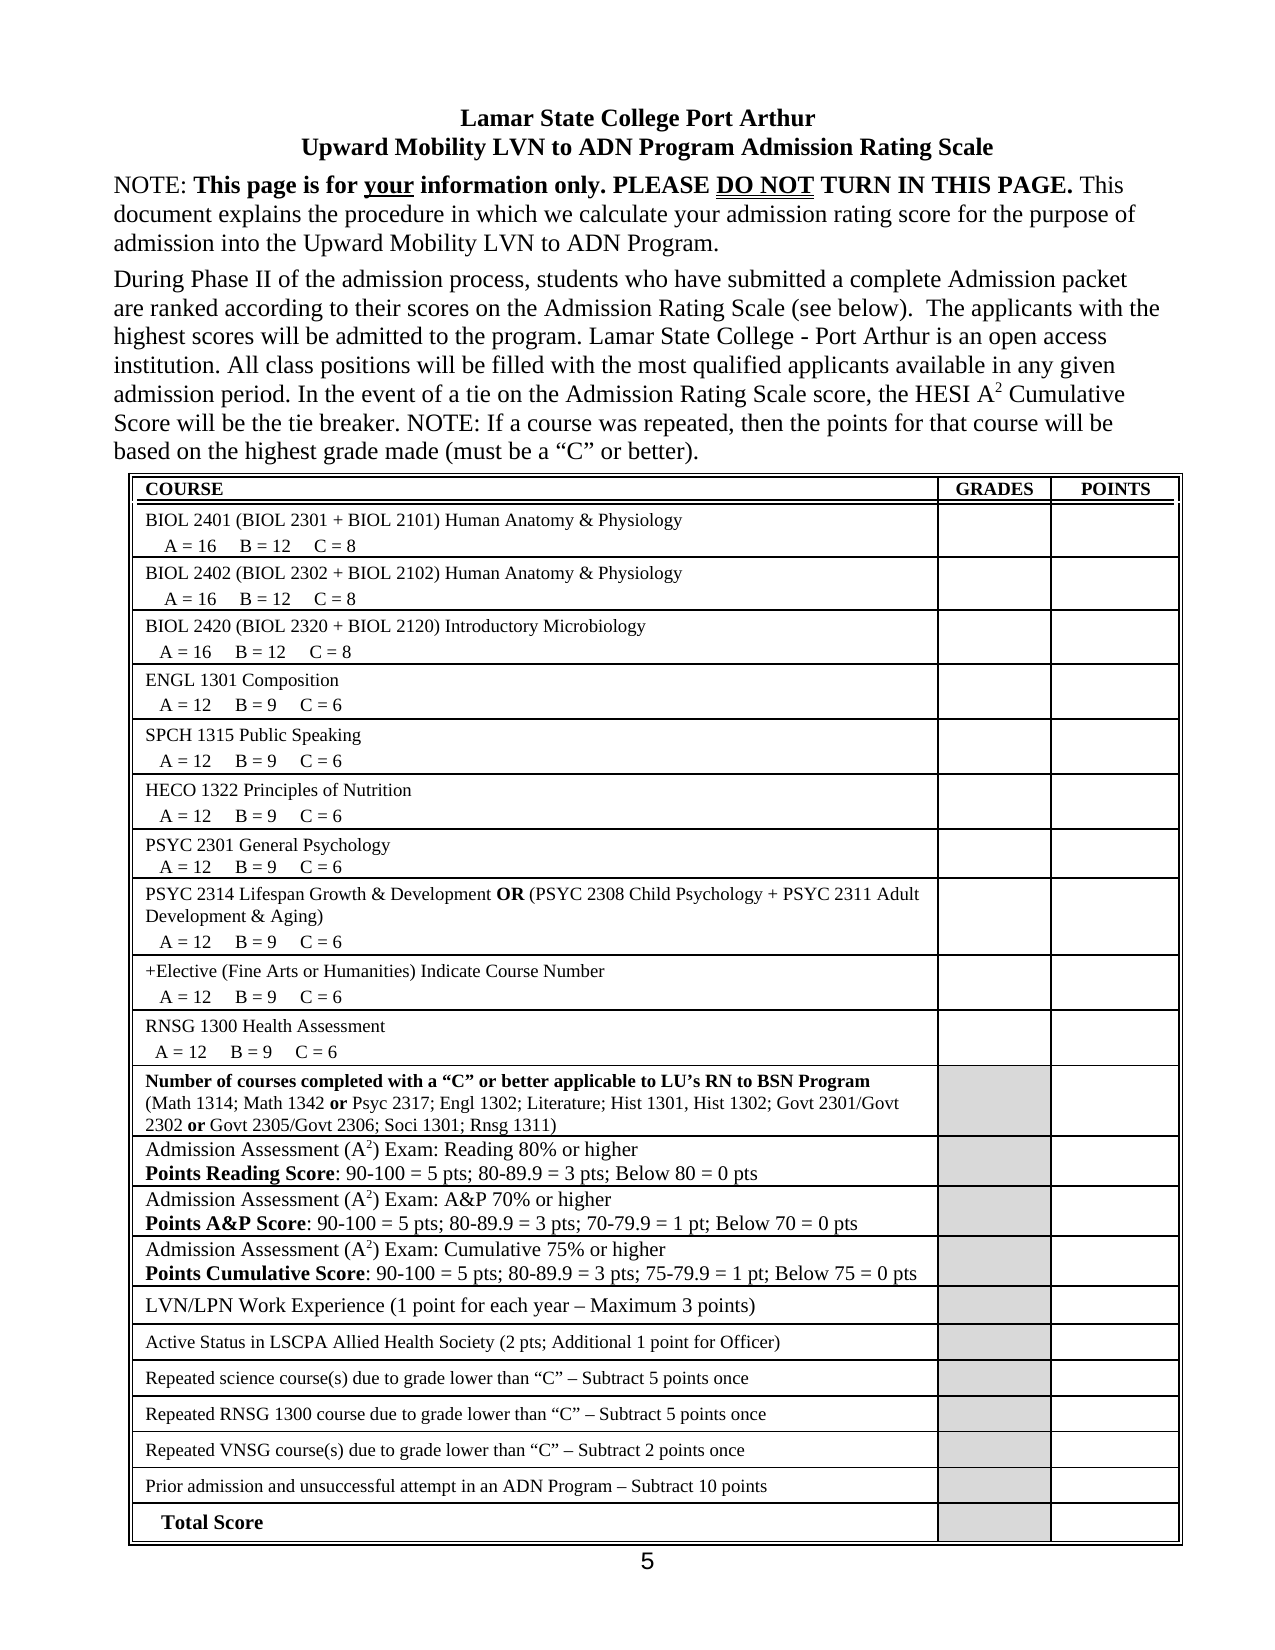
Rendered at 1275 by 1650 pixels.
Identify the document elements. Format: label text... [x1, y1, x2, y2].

table_cell [1052, 1011, 1178, 1064]
table_cell [1052, 1137, 1178, 1185]
table_cell [939, 1237, 1050, 1285]
table_cell [939, 1432, 1050, 1466]
table_cell [1052, 499, 1181, 556]
table_cell [939, 1397, 1050, 1431]
table_cell [939, 1504, 1050, 1541]
table_cell [939, 1361, 1050, 1395]
table_cell Repeated RNSG 1300 course due to grade lower than “C” – Subtract 5 points once [133, 1397, 937, 1431]
table_cell [1052, 830, 1178, 877]
table_cell [1052, 558, 1178, 609]
table_cell [939, 665, 1050, 718]
table_cell [1052, 775, 1178, 828]
table_cell BIOL 2420 (BIOL 2320 + BIOL 2120) Introductory Microbiology A = 16 B = 12 C = 8 [133, 611, 937, 663]
table_cell Admission Assessment (A2) Exam: Reading 80% or higher Points Reading Score: 90-100 = 5 pts; 80-89.9 = 3 pts; Below 80 = 0 pts [133, 1137, 937, 1185]
text NOTE: This page is for your information only. PLEASE DO NOT TURN IN THIS PAGE. This document explains the procedure in which we calculate your admission rating score for the purpose of admission into the Upward Mobility LVN to ADN Program. [113, 170, 1162, 257]
table_cell [1052, 1066, 1178, 1135]
table_cell [1052, 665, 1178, 718]
text Lamar State College Port Arthur [113, 103, 1162, 132]
table_cell Prior admission and unsuccessful attempt in an ADN Program – Subtract 10 points [133, 1468, 937, 1502]
table_cell HECO 1322 Principles of Nutrition A = 12 B = 9 C = 6 [133, 775, 937, 828]
table_cell [1052, 879, 1178, 954]
table_cell Number of courses completed with a “C” or better applicable to LU’s RN to BSN Program (Math 1314; Math 1342 or Psyc 2317; Engl 1302; Literature; Hist 1301, Hist 1302; Govt 2301/Govt 2302 or Govt 2305/Govt 2306; Soci 1301; Rnsg 1311) [133, 1066, 937, 1135]
table_cell [1052, 1237, 1178, 1285]
text During Phase II of the admission process, students who have submitted a complete Admission packet are ranked according to their scores on the Admission Rating Scale (see below). The applicants with the highest scores will be admitted to the program. Lamar State College - Port Arthur is an open access institution. All class positions will be filled with the most qualified applicants available in any given admission period. In the event of a tie on the Admission Rating Scale score, the HESI A2 Cumulative Score will be the tie breaker. NOTE: If a course was repeated, then the points for that course will be based on the highest grade made (must be a “C” or better). [113, 264, 1162, 465]
table_cell [939, 1287, 1050, 1323]
table_cell [1052, 1397, 1178, 1431]
table_cell +Elective (Fine Arts or Humanities) Indicate Course Number A = 12 B = 9 C = 6 [133, 956, 937, 1009]
table_cell [1052, 1361, 1178, 1395]
table_cell [939, 830, 1050, 877]
table_cell RNSG 1300 Health Assessment A = 12 B = 9 C = 6 [133, 1011, 937, 1064]
table_cell [939, 879, 1050, 954]
table_cell [939, 720, 1050, 773]
table_cell LVN/LPN Work Experience (1 point for each year – Maximum 3 points) [133, 1287, 937, 1323]
table_cell [1052, 1468, 1178, 1502]
table_cell SPCH 1315 Public Speaking A = 12 B = 9 C = 6 [133, 720, 937, 773]
table_cell Active Status in LSCPA Allied Health Society (2 pts; Additional 1 point for Officer) [133, 1325, 937, 1359]
table_cell [1052, 1187, 1178, 1235]
table_cell PSYC 2314 Lifespan Growth & Development OR (PSYC 2308 Child Psychology + PSYC 2311 Adult Development & Aging) A = 12 B = 9 C = 6 [133, 879, 937, 954]
table_cell [939, 1325, 1050, 1359]
table_cell BIOL 2401 (BIOL 2301 + BIOL 2101) Human Anatomy & Physiology A = 16 B = 12 C = 8 [131, 499, 937, 556]
table_cell Admission Assessment (A2) Exam: Cumulative 75% or higher Points Cumulative Score: 90-100 = 5 pts; 80-89.9 = 3 pts; 75-79.9 = 1 pt; Below 75 = 0 pts [133, 1237, 937, 1285]
table_cell [939, 505, 1050, 556]
table_cell [939, 1468, 1050, 1502]
table_cell [939, 1187, 1050, 1235]
table_cell [939, 611, 1050, 663]
table_cell PSYC 2301 General Psychology A = 12 B = 9 C = 6 [133, 830, 937, 877]
table_cell Total Score [133, 1504, 937, 1541]
table_cell [939, 1011, 1050, 1064]
table_header COURSE [133, 478, 937, 499]
text Upward Mobility LVN to ADN Program Admission Rating Scale [132, 132, 1162, 161]
table_cell ENGL 1301 Composition A = 12 B = 9 C = 6 [133, 665, 937, 718]
table_cell BIOL 2402 (BIOL 2302 + BIOL 2102) Human Anatomy & Physiology A = 16 B = 12 C = 8 [133, 558, 937, 609]
table_cell [1052, 1432, 1178, 1466]
table_cell [939, 1066, 1050, 1135]
table_cell [1052, 1325, 1178, 1359]
table_cell [939, 956, 1050, 1009]
table_cell [1052, 1504, 1178, 1541]
table_header POINTS [1052, 478, 1178, 499]
table_cell [1052, 956, 1178, 1009]
table_cell [1052, 1287, 1178, 1323]
table_cell [939, 775, 1050, 828]
table_header GRADES [939, 478, 1050, 499]
table_cell Admission Assessment (A2) Exam: A&P 70% or higher Points A&P Score: 90-100 = 5 pts; 80-89.9 = 3 pts; 70-79.9 = 1 pt; Below 70 = 0 pts [133, 1187, 937, 1235]
table_cell [939, 1137, 1050, 1185]
table_cell [939, 558, 1050, 609]
table_cell Repeated science course(s) due to grade lower than “C” – Subtract 5 points once [133, 1361, 937, 1395]
table_cell [1052, 611, 1178, 663]
table_cell Repeated VNSG course(s) due to grade lower than “C” – Subtract 2 points once [133, 1432, 937, 1466]
table_cell [1052, 720, 1178, 773]
